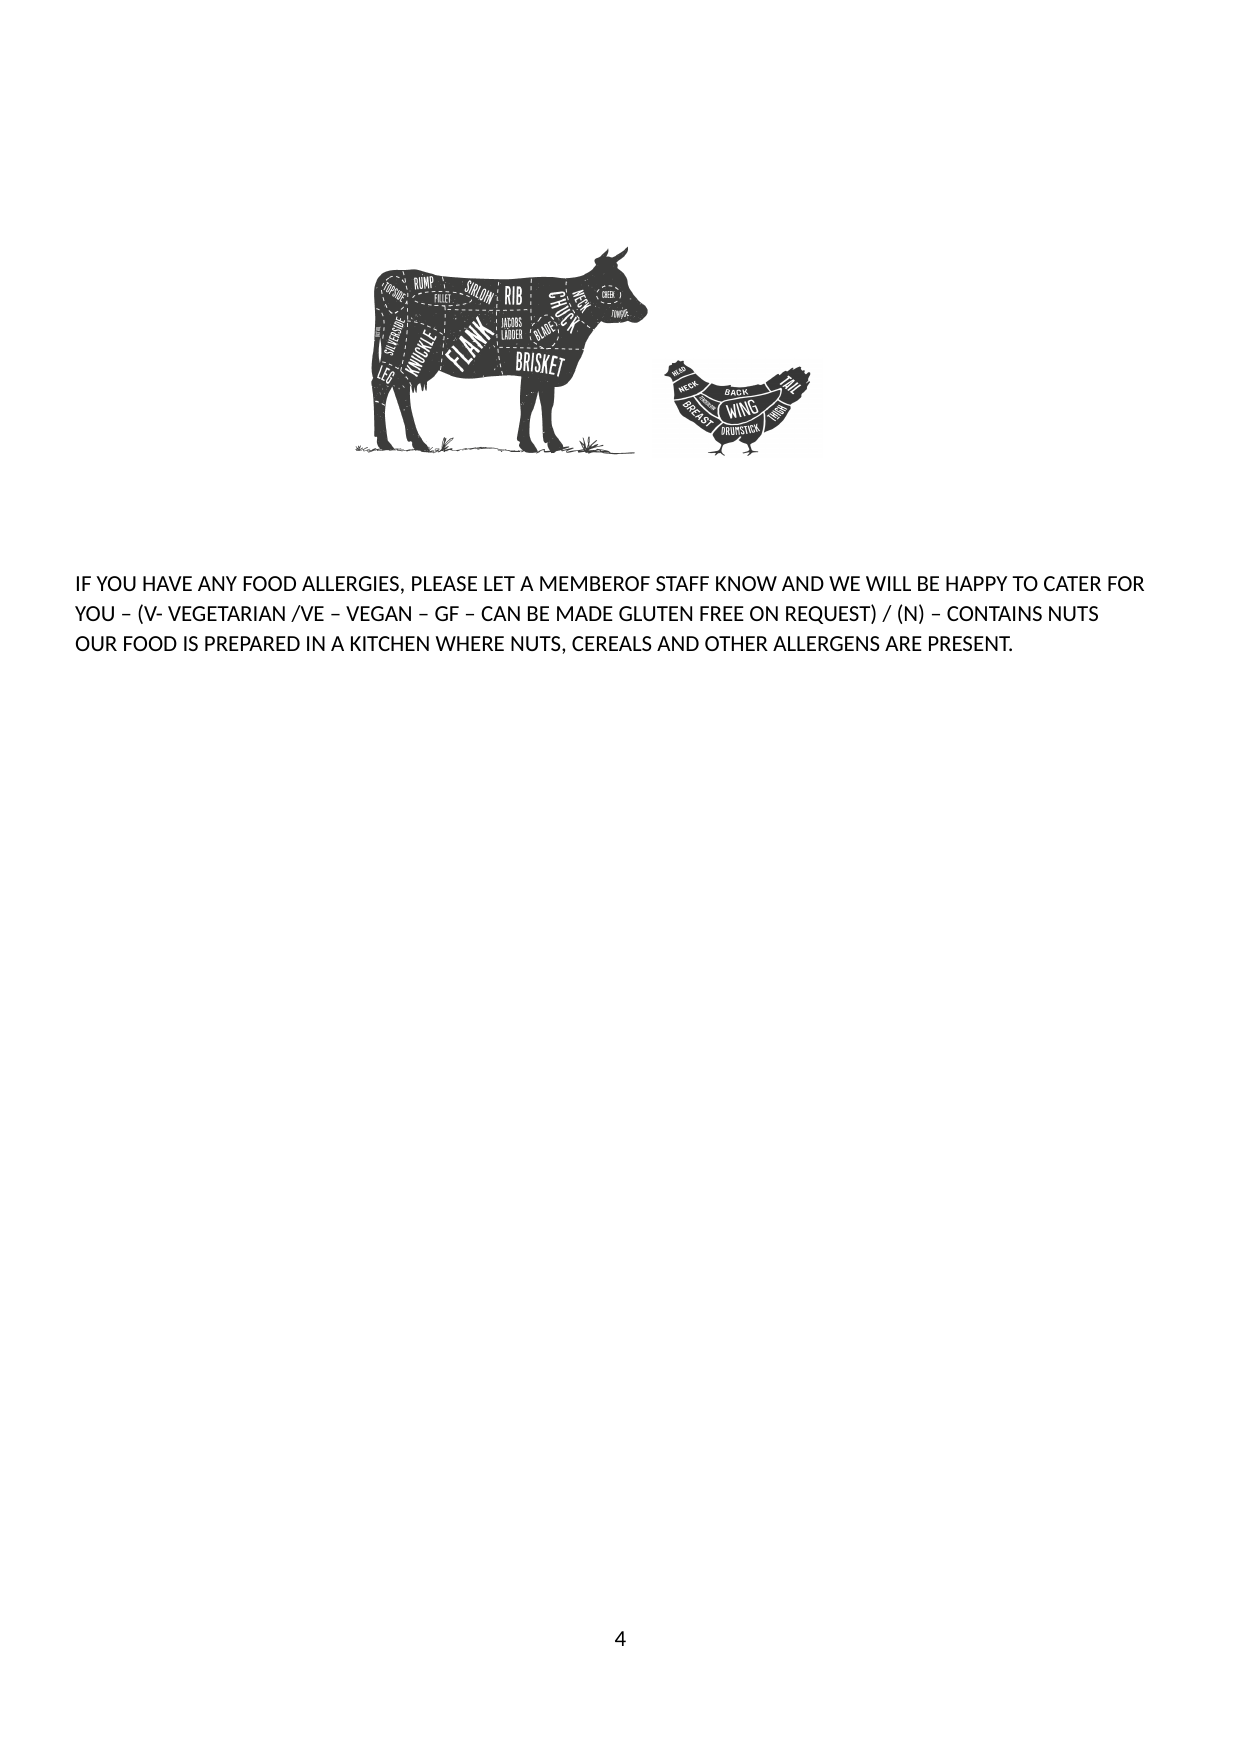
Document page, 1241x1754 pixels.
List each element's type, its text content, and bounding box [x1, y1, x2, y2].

picture [350, 243, 823, 458]
text OUR FOOD IS PREPARED IN A KITCHEN WHERE NUTS, CEREALS AND OTHER ALLERGENS ARE PRESENT. [75, 629, 1165, 657]
text IF YOU HAVE ANY FOOD ALLERGIES, PLEASE LET A MEMBEROF STAFF KNOW AND WE WILL BE HAPPY TO CATER FOR YOU – (V- VEGETARIAN /VE – VEGAN – GF – CAN BE MADE GLUTEN FREE ON REQUEST) / (N) – CONTAINS NUTS [75, 569, 1165, 627]
